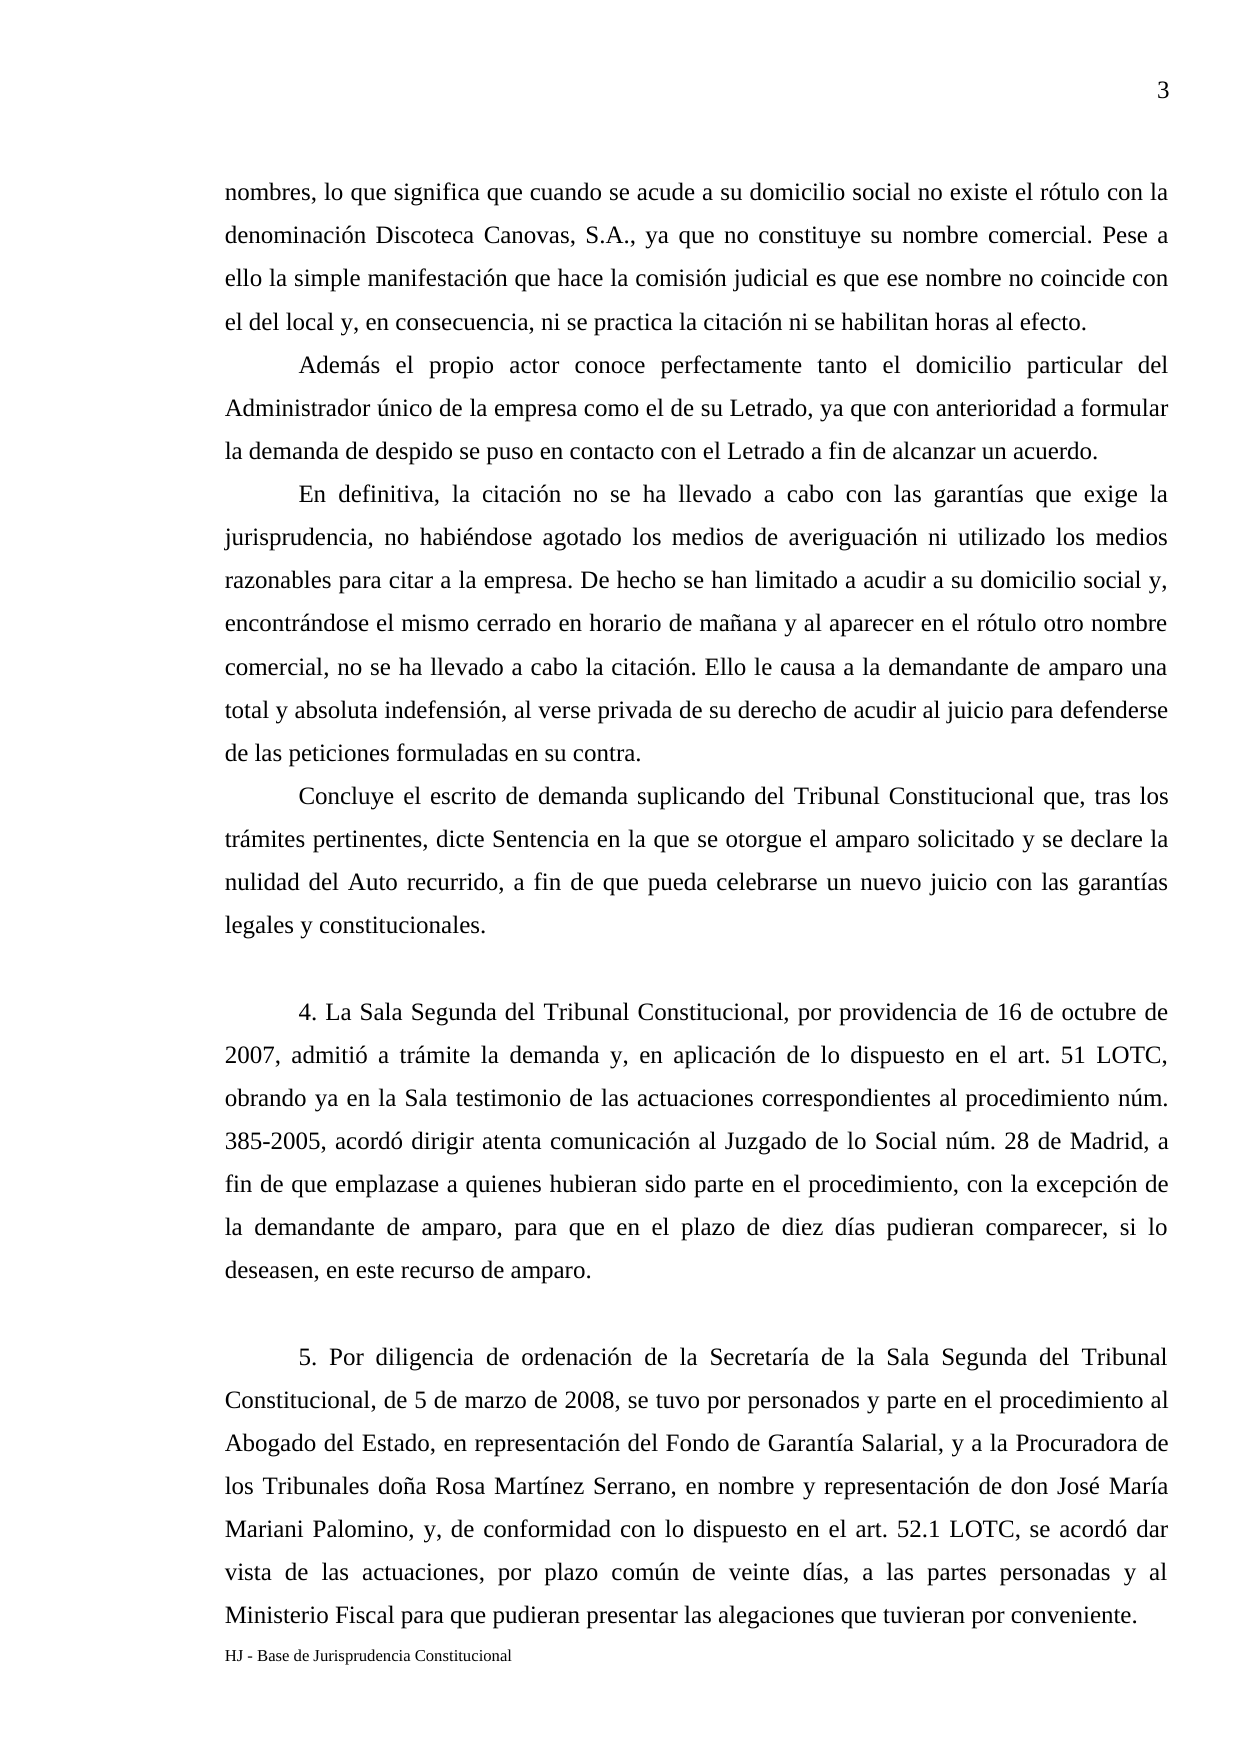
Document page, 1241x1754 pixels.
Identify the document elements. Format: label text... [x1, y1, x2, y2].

text En definitiva, la citación no se ha llevado a cabo con las garantías que exige la jurisprudencia, no habiéndose agotado los medios de averiguación ni utilizado los medios razonables para citar a la empresa. De hecho se han limitado a acudir a su domicilio social y, encontrándose el mismo cerrado en horario de mañana y al aparecer en el rótulo otro nombre comercial, no se ha llevado a cabo la citación. Ello le causa a la demandante de amparo una total y absoluta indefensión, al verse privada de su derecho de acudir al juicio para defenderse de las peticiones formuladas en su contra. [224, 479, 1169, 767]
text 4. La Sala Segunda del Tribunal Constitucional, por providencia de 16 de octubre de 2007, admitió a trámite la demanda y, en aplicación de lo dispuesto en el art. 51 LOTC, obrando ya en la Sala testimonio de las actuaciones correspondientes al procedimiento núm. 385-2005, acordó dirigir atenta comunicación al Juzgado de lo Social núm. 28 de Madrid, a fin de que emplazase a quienes hubieran sido parte en el procedimiento, con la excepción de la demandante de amparo, para que en el plazo de diez días pudieran comparecer, si lo deseasen, en este recurso de amparo. [224, 997, 1169, 1284]
text 5. Por diligencia de ordenación de la Secretaría de la Sala Segunda del Tribunal Constitucional, de 5 de marzo de 2008, se tuvo por personados y parte en el procedimiento al Abogado del Estado, en representación del Fondo de Garantía Salarial, y a la Procuradora de los Tribunales doña Rosa Martínez Serrano, en nombre y representación de don José María Mariani Palomino, y, de conformidad con lo dispuesto en el art. 52.1 LOTC, se acordó dar vista de las actuaciones, por plazo común de veinte días, a las partes personadas y al Ministerio Fiscal para que pudieran presentar las alegaciones que tuvieran por conveniente. [224, 1342, 1169, 1629]
text Además el propio actor conoce perfectamente tanto el domicilio particular del Administrador único de la empresa como el de su Letrado, ya que con anterioridad a formular la demanda de despido se puso en contacto con el Letrado a fin de alcanzar un acuerdo. [224, 350, 1169, 465]
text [224, 177, 1169, 335]
text Concluye el escrito de demanda suplicando del Tribunal Constitucional que, tras los trámites pertinentes, dicte Sentencia en la que se otorgue el amparo solicitado y se declare la nulidad del Auto recurrido, a fin de que pueda celebrarse un nuevo juicio con las garantías legales y constitucionales. [224, 781, 1169, 939]
